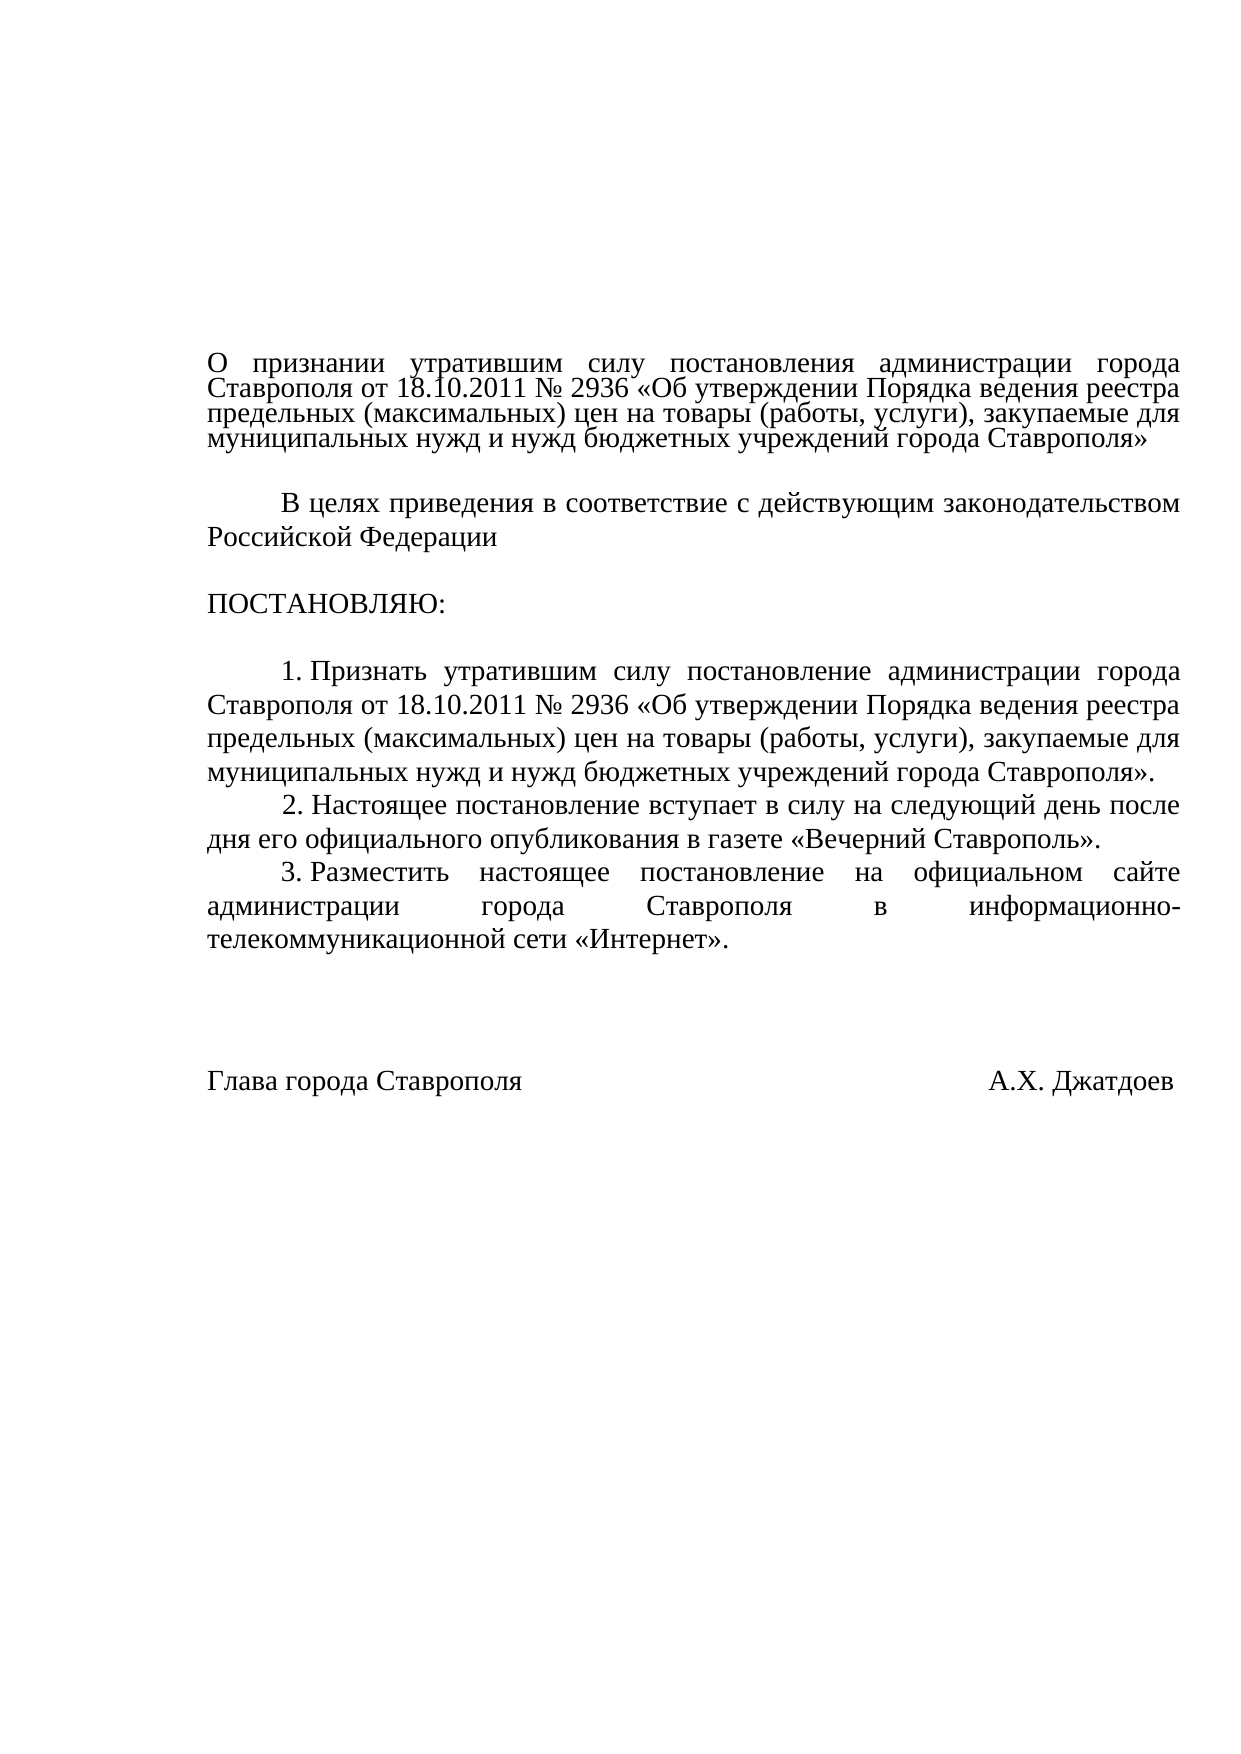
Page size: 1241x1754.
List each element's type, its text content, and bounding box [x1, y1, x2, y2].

text 2. Настоящее постановление вступает в силу на следующий день после дня его официального опубликования в газете «Вечерний Ставрополь». [207, 787, 1181, 854]
text 1. Признать утратившим силу постановление администрации города Ставрополя от 18.10.2011 № 2936 «Об утверждении Порядка ведения реестра предельных (максимальных) цен на товары (работы, услуги), закупаемые для муниципальных нужд и нужд бюджетных учреждений города Ставрополя». [207, 653, 1181, 787]
text 3. Разместить настоящее постановление на официальном сайте администрации города Ставрополя в информационно-телекоммуникационной сети «Интернет». [207, 854, 1181, 955]
text Глава города Ставрополя А.Х. Джатдоев [207, 1070, 1181, 1095]
text О признании утратившим силу постановления администрации города Ставрополя от 18.10.2011 № 2936 «Об утверждении Порядка ведения реестра предельных (максимальных) цен на товары (работы, услуги), закупаемые для муниципальных нужд и нужд бюджетных учреждений города Ставрополя» [207, 352, 1181, 452]
text ПОСТАНОВЛЯЮ: [207, 586, 1181, 620]
text В целях приведения в соответствие с действующим законодательством Российской Федерации [207, 486, 1181, 553]
